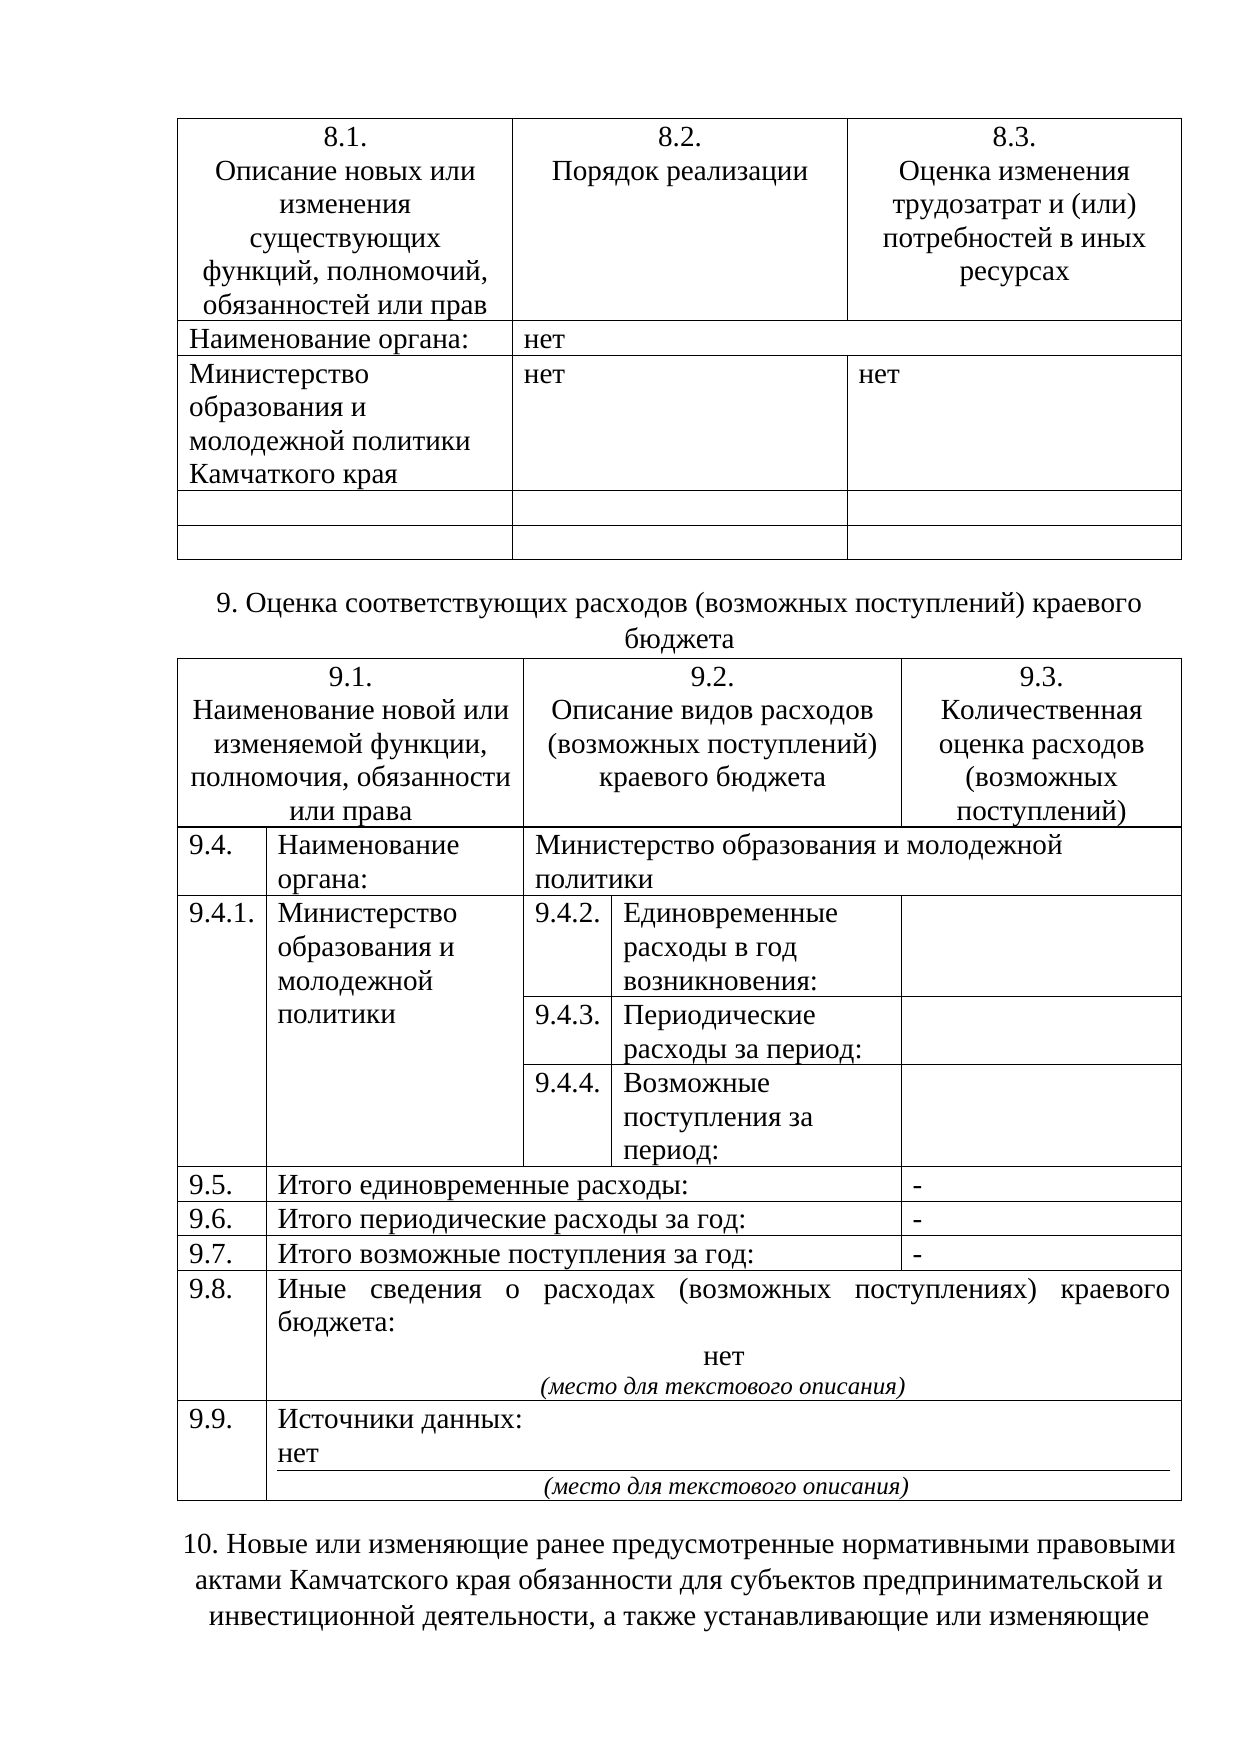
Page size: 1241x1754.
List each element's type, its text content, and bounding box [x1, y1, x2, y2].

table_header 9.2. Описание видов расходов (возможных поступлений) краевого бюджета [524, 659, 901, 826]
table_cell Наименование органа: [267, 828, 523, 894]
table_cell Итого возможные поступления за год: [267, 1236, 901, 1270]
table_header 8.1. Описание новых или изменения существующих функций, полномочий, обязанностей или прав [178, 119, 512, 320]
table_cell [178, 491, 512, 525]
table_cell 9.4.1. [178, 896, 266, 1166]
table_cell Министерство образования и молодежной политики Камчаткого края [178, 356, 512, 490]
table_cell Министерство образования и молодежной политики [524, 828, 1181, 894]
table_cell 9.6. [178, 1202, 266, 1235]
table_cell Возможные поступления за период: [612, 1065, 901, 1166]
table_cell Периодические расходы за период: [612, 997, 901, 1064]
table_cell 9.5. [178, 1167, 266, 1201]
table_cell 9.7. [178, 1236, 266, 1270]
table_cell 9.4. [178, 828, 266, 894]
table_cell [513, 491, 847, 525]
table_cell Итого периодические расходы за год: [267, 1202, 901, 1235]
table_cell 9.4.3. [524, 997, 611, 1064]
table_cell нет [513, 356, 847, 490]
table_cell Единовременные расходы в год возникновения: [612, 896, 901, 996]
table_cell Иные сведения о расходах (возможных поступлениях) краевого бюджета: нет (место для текстового описания) [267, 1271, 1181, 1400]
table_cell [848, 491, 1181, 525]
table_cell нет [848, 356, 1181, 490]
table_cell [848, 526, 1181, 559]
table_cell Итого единовременные расходы: [267, 1167, 901, 1201]
table_cell Источники данных: нет (место для текстового описания) [267, 1401, 1181, 1500]
table_cell 9.4.4. [524, 1065, 611, 1166]
table_cell - [902, 1202, 1181, 1235]
table_header 9.1. Наименование новой или изменяемой функции, полномочия, обязанности или права [178, 659, 523, 826]
table_cell - [902, 1236, 1181, 1270]
table_header 8.3. Оценка изменения трудозатрат и (или) потребностей в иных ресурсах [848, 119, 1181, 320]
table_cell Министерство образования и молодежной политики [267, 896, 523, 1166]
table_cell Наименование органа: [178, 321, 512, 355]
table_header 9.3. Количественная оценка расходов (возможных поступлений) [902, 659, 1181, 826]
table_cell 9.9. [178, 1401, 266, 1500]
table_cell [513, 526, 847, 559]
table_cell [902, 896, 1181, 996]
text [177, 1526, 1181, 1632]
table_header 8.2. Порядок реализации [513, 119, 847, 320]
table_cell [902, 1065, 1181, 1166]
table_cell 9.8. [178, 1271, 266, 1400]
table_cell [178, 526, 512, 559]
table_cell [902, 997, 1181, 1064]
table_cell - [902, 1167, 1181, 1201]
table_cell нет [513, 321, 1181, 355]
table_cell 9.4.2. [524, 896, 611, 996]
text 9. Оценка соответствующих расходов (возможных поступлений) краевого бюджета [177, 585, 1181, 655]
